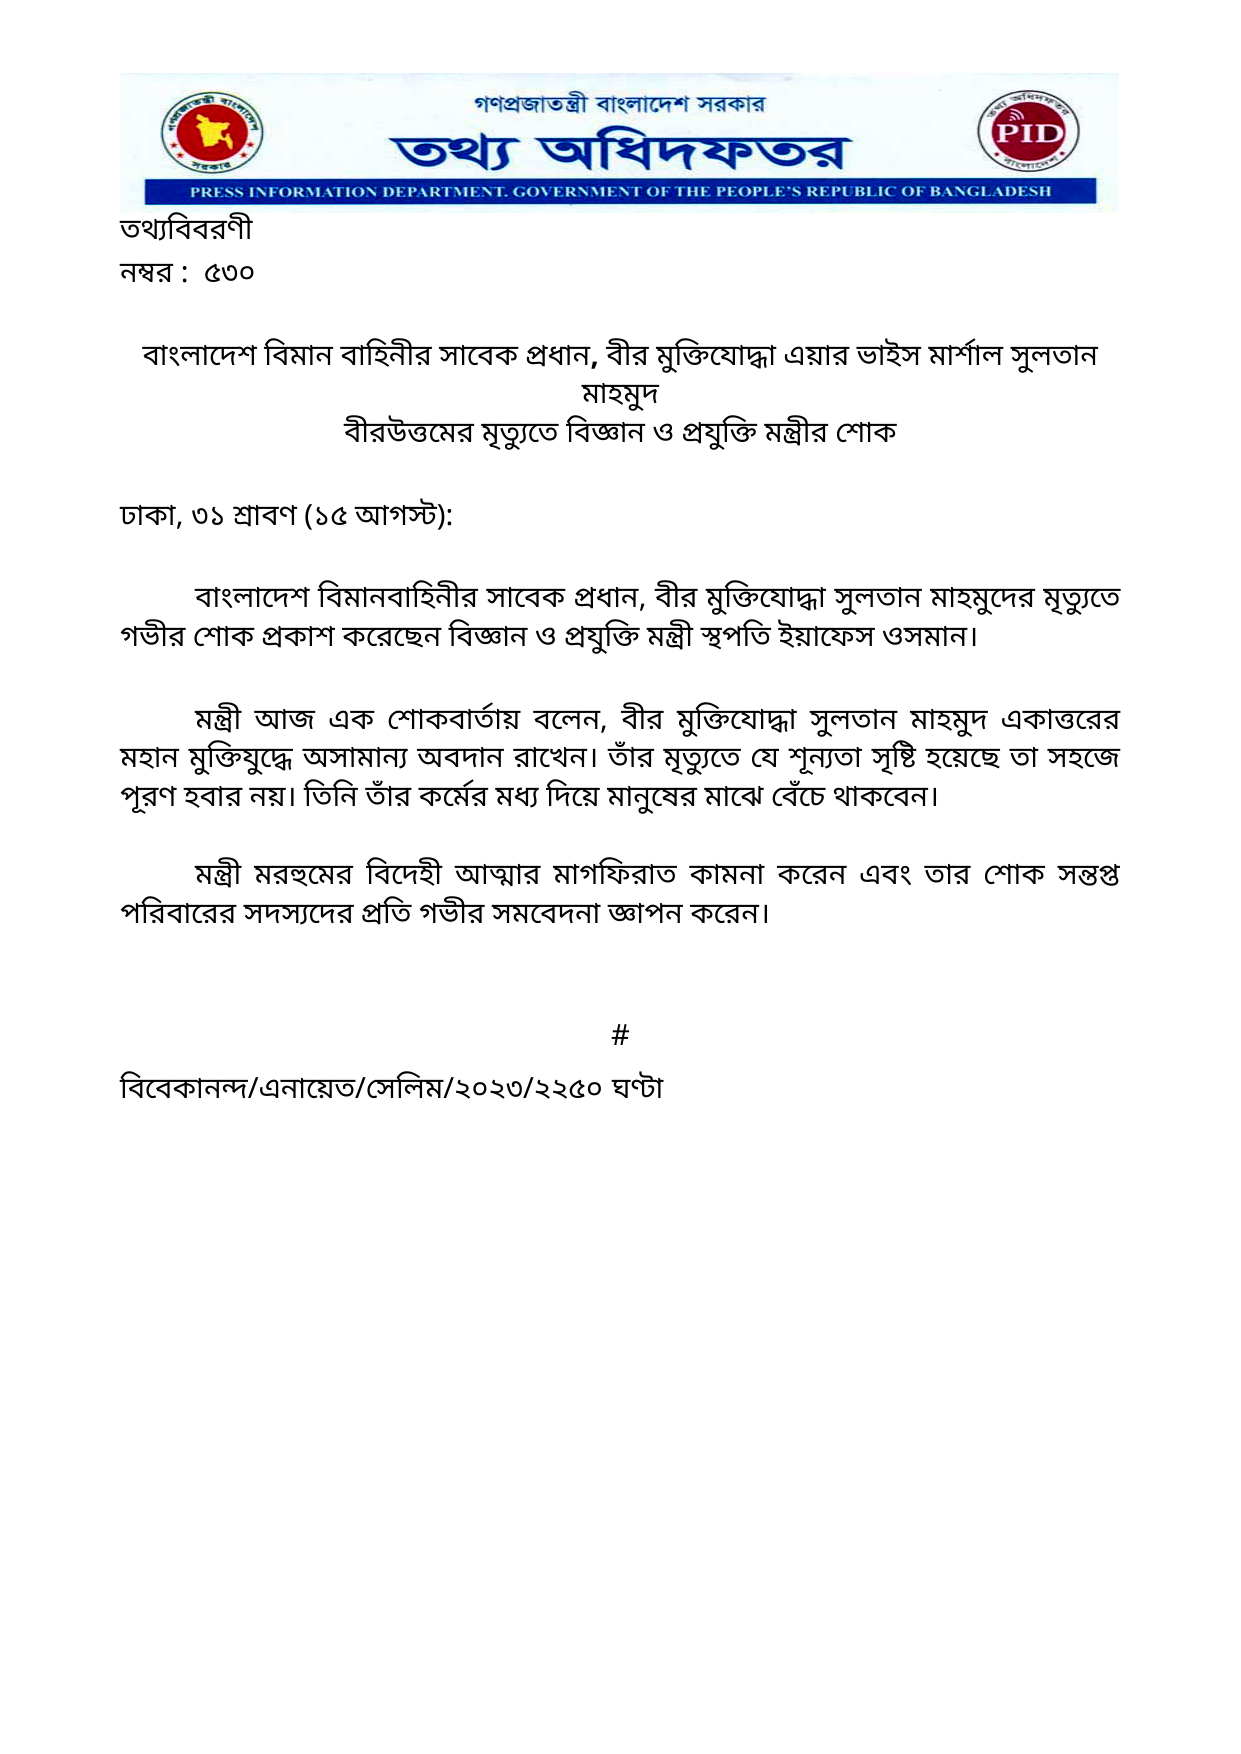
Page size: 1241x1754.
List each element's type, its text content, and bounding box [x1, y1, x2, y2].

text তথ্যবিবরণী নম্বর : ৫৩০ [120, 212, 1120, 294]
text মন্ত্রী আজ এক শোকবার্তায় বলেন, বীর মুক্তিযোদ্ধা সুলতান মাহমুদ একাত্তরের মহান মুক্তিযুদ্ধে অসামান্য অবদান রাখেন। তাঁর মৃত্যুতে যে শূন্যতা সৃষ্টি হয়েছে তা সহজে পূরণ হবার নয়। তিনি তাঁর কর্মের মধ্য দিয়ে মানুষের মাঝে বেঁচে থাকবেন। [120, 698, 1120, 818]
text # [120, 1015, 1120, 1054]
text বাংলাদেশ বিমানবাহিনীর সাবেক প্রধান, বীর মুক্তিযোদ্ধা সুলতান মাহমুদের মৃত্যুতে গভীর শোক প্রকাশ করেছেন বিজ্ঞান ও প্রযুক্তি মন্ত্রী স্থপতি ইয়াফেস ওসমান। [120, 577, 1120, 658]
text মন্ত্রী মরহুমের বিদেহী আত্মার মাগফিরাত কামনা করেন এবং তার শোক সন্তপ্ত পরিবারের সদস্যদের প্রতি গভীর সমবেদনা জ্ঞাপন করেন। [120, 858, 1120, 935]
text ঢাকা, ৩১ শ্রাবণ (১৫ আগস্ট): [120, 494, 1120, 537]
text বীরউত্তমের মৃত্যুতে বিজ্ঞান ও প্রযুক্তি মন্ত্রীর শোক [120, 416, 1120, 454]
text বাংলাদেশ বিমান বাহিনীর সাবেক প্রধান, বীর মুক্তিযোদ্ধা এয়ার ভাইস মার্শাল সুলতান মাহমুদ [120, 334, 1120, 416]
text বিবেকানন্দ/এনায়েত/সেলিম/২০২৩/২২৫০ ঘণ্টা [120, 1067, 1120, 1110]
